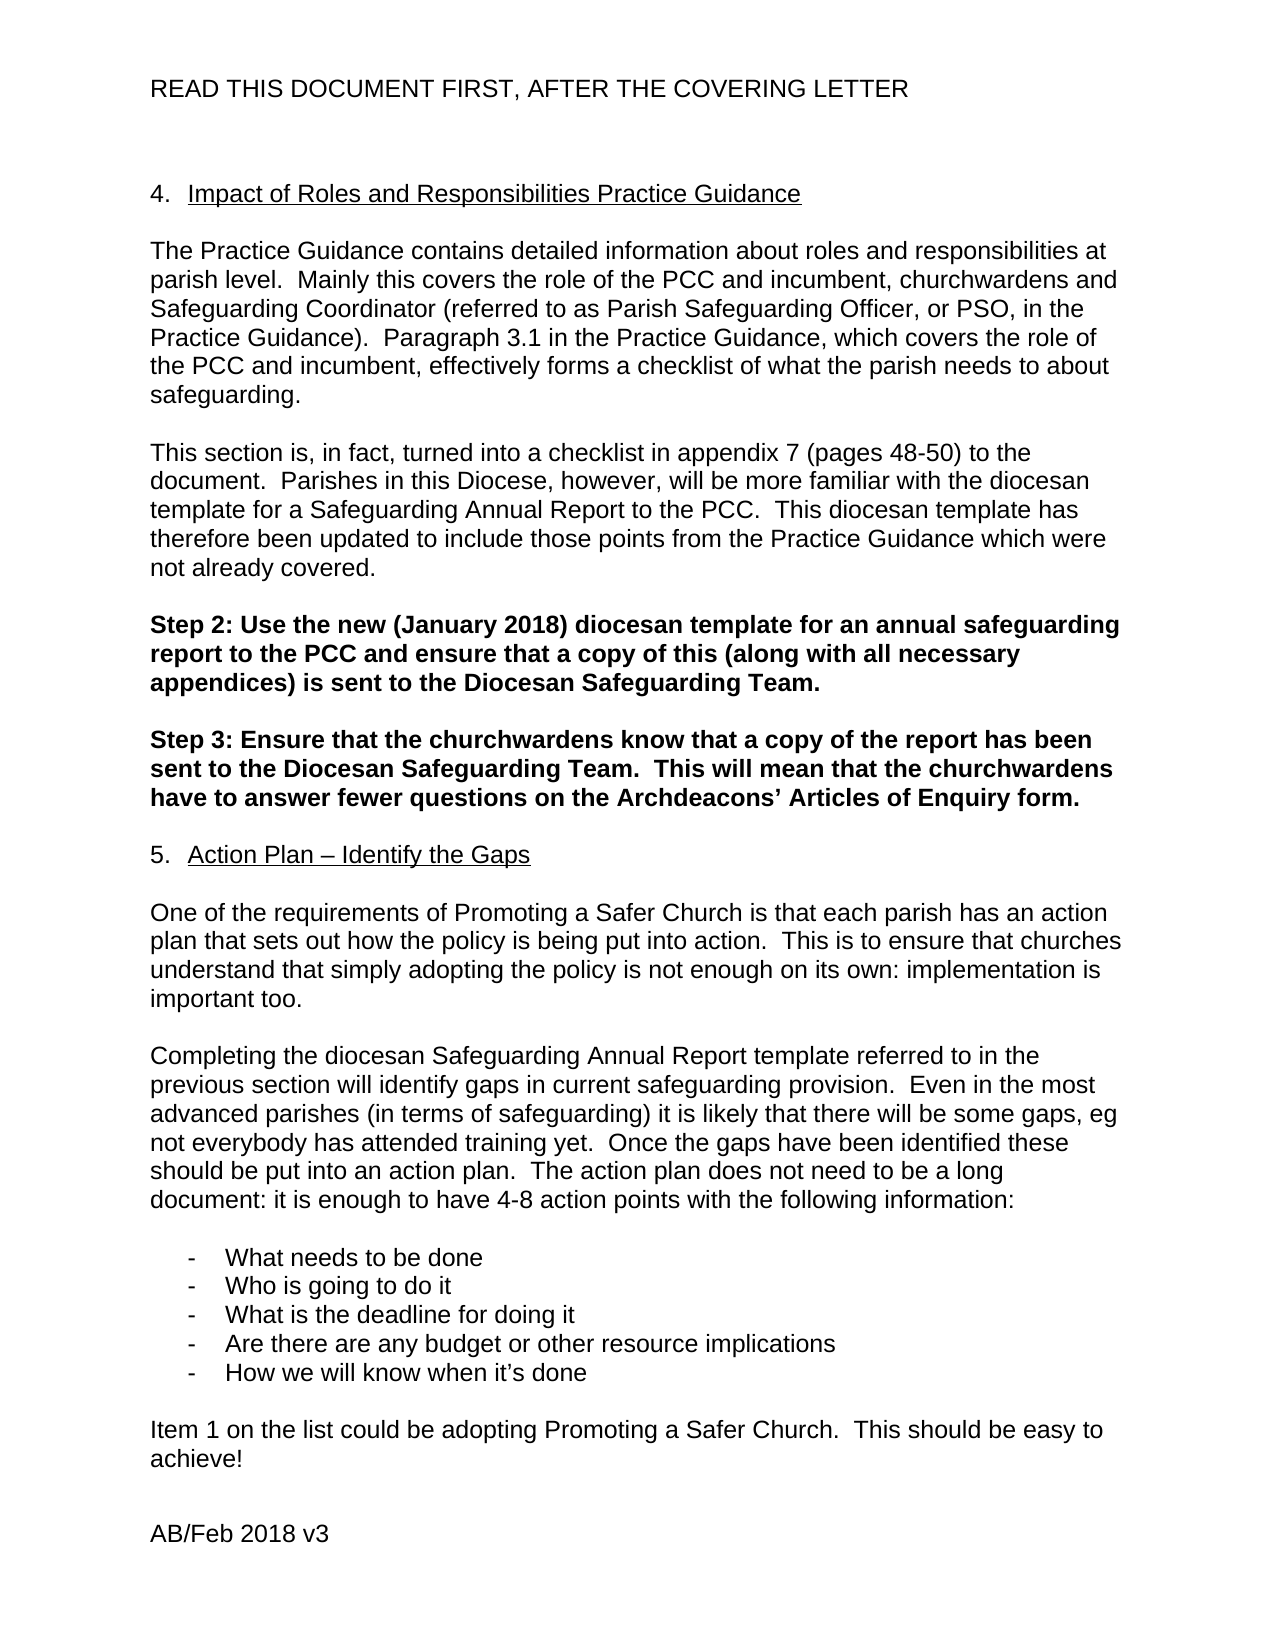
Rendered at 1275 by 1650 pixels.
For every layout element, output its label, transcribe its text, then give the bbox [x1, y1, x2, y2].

list What needs to be done [187, 1242, 1125, 1271]
text The Practice Guidance contains detailed information about roles and responsibilities at parish level. Mainly this covers the role of the PCC and incumbent, churchwardens and Safeguarding Coordinator (referred to as Parish Safeguarding Officer, or PSO, in the Practice Guidance). Paragraph 3.1 in the Practice Guidance, which covers the role of the PCC and incumbent, effectively forms a checklist of what the parish needs to about safeguarding. [150, 236, 1125, 409]
text Item 1 on the list could be adopting Promoting a Safer Church. This should be easy to achieve! [150, 1415, 1125, 1472]
text Step 2: Use the new (January 2018) diocesan template for an annual safeguarding report to the PCC and ensure that a copy of this (along with all necessary appendices) is sent to the Diocesan Safeguarding Team. [150, 610, 1125, 696]
list Action Plan – Identify the Gaps [150, 840, 1125, 869]
list Are there are any budget or other resource implications [187, 1329, 1125, 1357]
list What is the deadline for doing it [187, 1300, 1125, 1329]
list How we will know when it’s done [187, 1357, 1125, 1386]
list Impact of Roles and Responsibilities Practice Guidance [150, 179, 1125, 207]
text This section is, in fact, turned into a checklist in appendix 7 (pages 48-50) to the document. Parishes in this Diocese, however, will be more familiar with the diocesan template for a Safeguarding Annual Report to the PCC. This diocesan template has therefore been updated to include those points from the Practice Guidance which were not already covered. [150, 437, 1125, 581]
text Completing the diocesan Safeguarding Annual Report template referred to in the previous section will identify gaps in current safeguarding provision. Even in the most advanced parishes (in terms of safeguarding) it is likely that there will be some gaps, eg not everybody has attended training yet. Once the gaps have been identified these should be put into an action plan. The action plan does not need to be a long document: it is enough to have 4-8 action points with the following information: [150, 1041, 1125, 1214]
text One of the requirements of Promoting a Safer Church is that each parish has an action plan that sets out how the policy is being put into action. This is to ensure that churches understand that simply adopting the policy is not enough on its own: implementation is important too. [150, 897, 1125, 1012]
list Who is going to do it [187, 1271, 1125, 1300]
text Step 3: Ensure that the churchwardens know that a copy of the report has been sent to the Diocesan Safeguarding Team. This will mean that the churchwardens have to answer fewer questions on the Archdeacons’ Articles of Enquiry form. [150, 725, 1125, 811]
